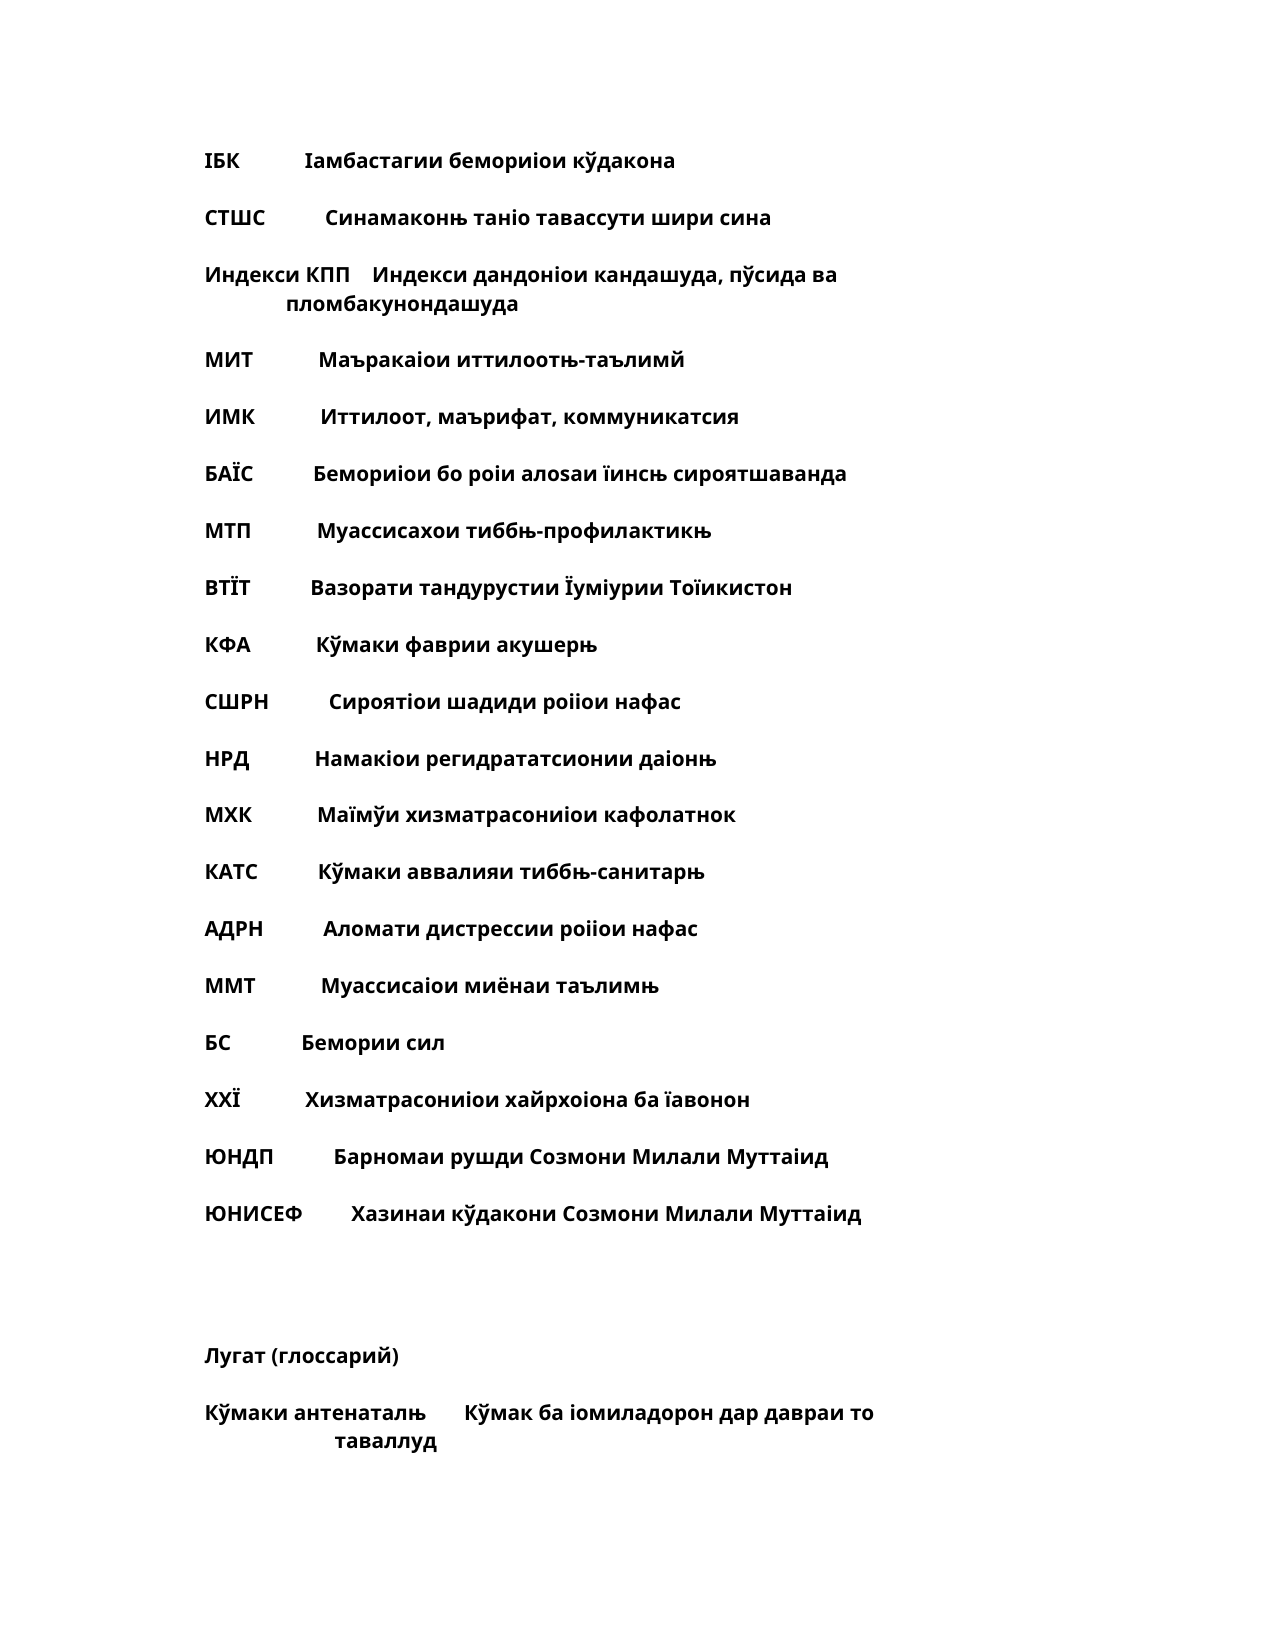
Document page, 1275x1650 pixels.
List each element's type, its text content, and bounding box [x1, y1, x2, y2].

text ИМК Иттилоот, маърифат, коммуникатсия [177, 402, 1186, 431]
text СТШС Синамаконњ таніо тавассути шири сина [177, 203, 1186, 232]
text пломбакунондашуда [177, 289, 1186, 317]
text КАТС Кўмаки аввалияи тиббњ-санитарњ [177, 857, 1186, 886]
text Лугат (глоссарий) [177, 1341, 1186, 1369]
text НРД Намакіои регидрататсионии даіонњ [177, 744, 1186, 772]
text АДРН Аломати дистрессии роііои нафас [177, 914, 1186, 943]
text Кўмаки антенаталњ Кўмак ба іомиладорон дар давраи то [177, 1398, 1186, 1426]
text МИТ Маъракаіои иттилоотњ-таълимй [177, 346, 1186, 374]
text ЮНИСЕФ Хазинаи кўдакони Созмони Милали Муттаіид [177, 1199, 1186, 1227]
text БАЇС Бемориіои бо роіи алоѕаи їинсњ сироятшаванда [177, 459, 1186, 488]
text МХК Маїмўи хизматрасониіои кафолатнок [177, 801, 1186, 829]
text ВТЇТ Вазорати тандурустии Їуміурии Тоїикистон [177, 573, 1186, 602]
text Индекси КПП Индекси дандоніои кандашуда, пўсида ва [177, 260, 1186, 289]
text КФА Кўмаки фаврии акушерњ [177, 630, 1186, 658]
text СШРН Сироятіои шадиди роііои нафас [177, 687, 1186, 715]
text таваллуд [177, 1426, 1186, 1455]
text БС Бемории сил [177, 1028, 1186, 1057]
text ММТ Муассисаіои миёнаи таълимњ [177, 971, 1186, 1000]
text МТП Муассисахои тиббњ-профилактикњ [177, 516, 1186, 545]
text ЮНДП Барномаи рушди Созмони Милали Муттаіид [177, 1142, 1186, 1170]
text ХХЇ Хизматрасониіои хайрхоіона ба їавонон [177, 1085, 1186, 1113]
text ІБК Іамбастагии бемориіои кўдакона [177, 147, 1186, 175]
